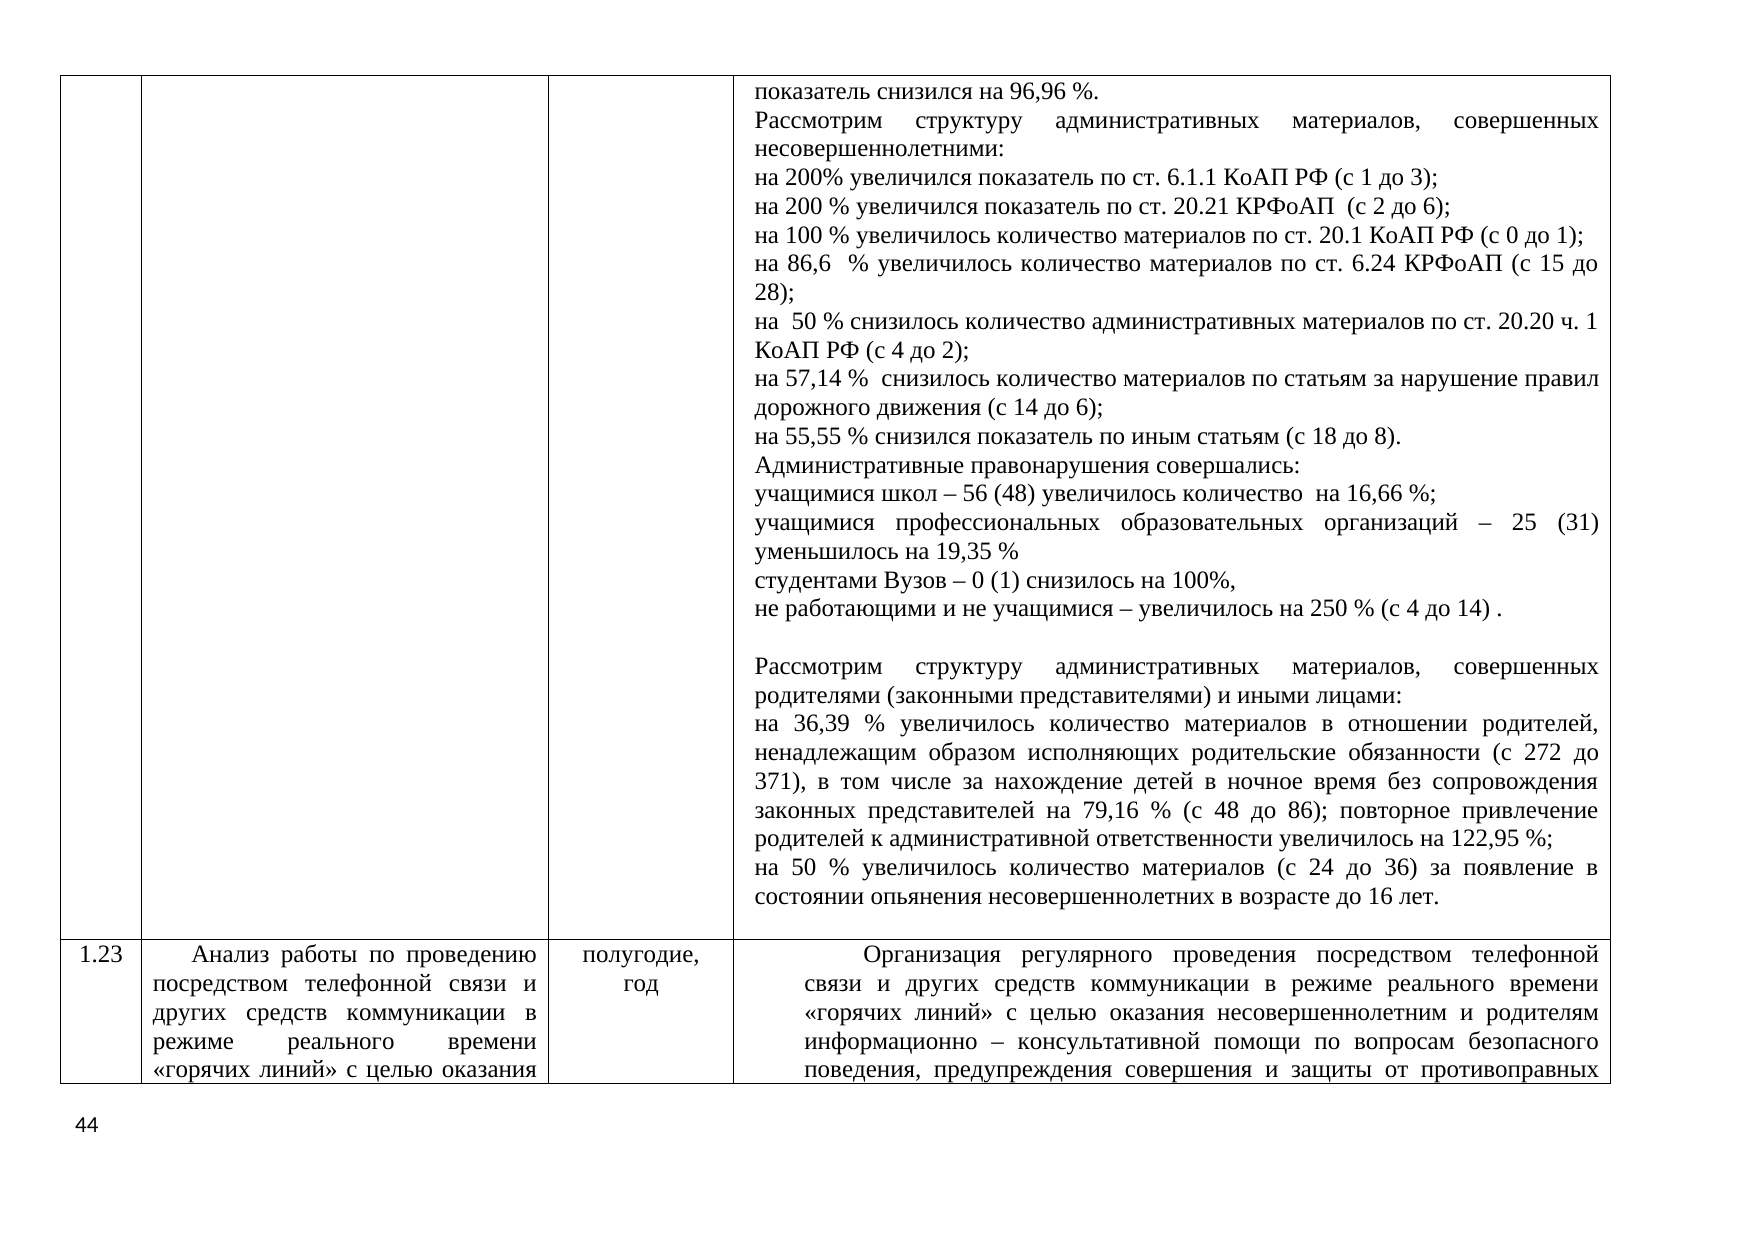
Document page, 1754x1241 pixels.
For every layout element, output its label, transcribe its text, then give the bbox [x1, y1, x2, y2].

table_cell [142, 76, 548, 938]
table_cell [61, 76, 141, 938]
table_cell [734, 76, 1610, 938]
table_cell [549, 76, 733, 938]
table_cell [734, 940, 1610, 1083]
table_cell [142, 940, 548, 1083]
table_cell 1.23 [61, 940, 141, 1083]
table_cell полугодие, год [549, 940, 733, 1083]
